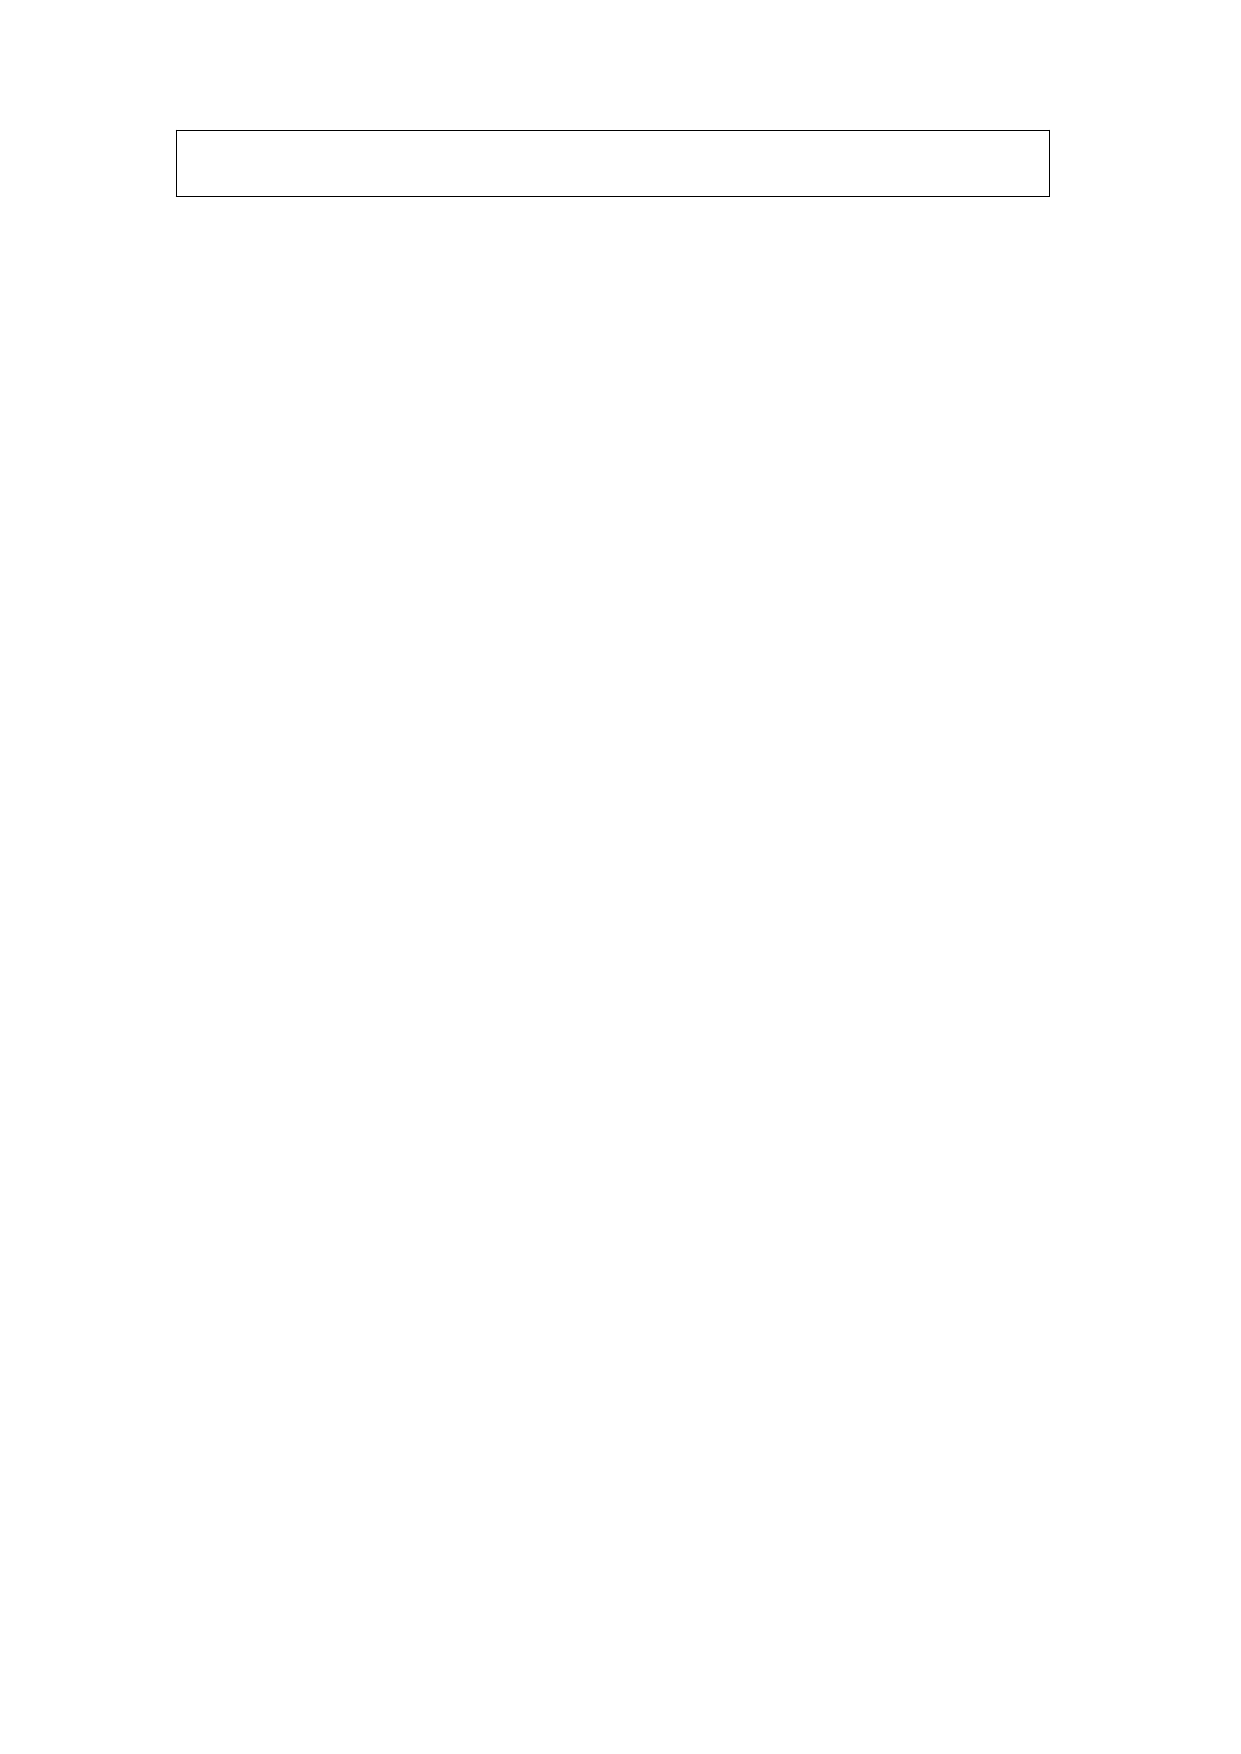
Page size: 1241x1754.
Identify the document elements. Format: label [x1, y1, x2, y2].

table_cell [177, 131, 1049, 196]
